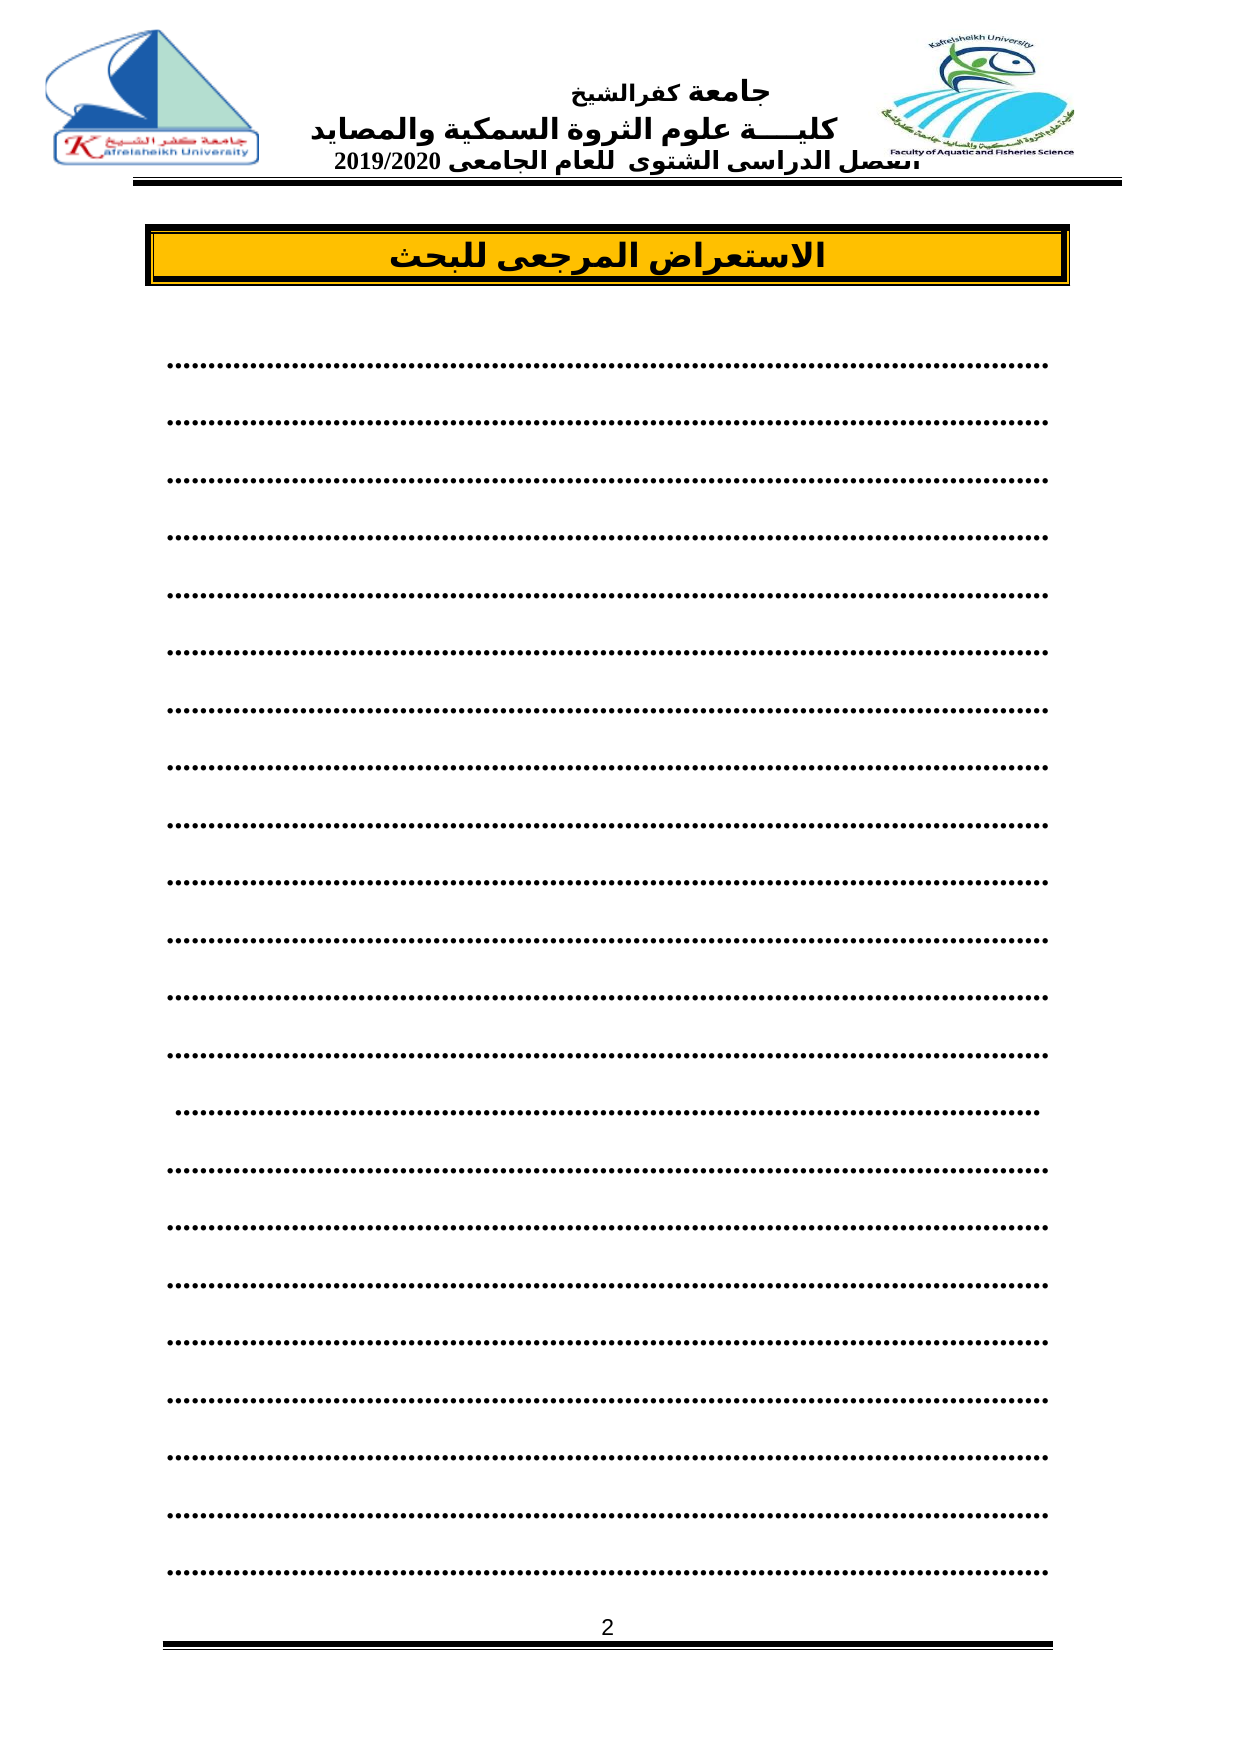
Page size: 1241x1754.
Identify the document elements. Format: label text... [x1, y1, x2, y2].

picture [43, 29, 258, 164]
text الاستعراض المرجعى للبحث [154, 234, 1061, 276]
text .......................................................................................................................................................................................................................................................................................................................................................................................................................................................................................................................................................................................................................................................................................................................................................................................................................................................................................................................................................................................................................................................................................................................................................................................................................................................................................................................................................................................................................................................................................................................................... [162, 337, 1053, 1123]
text ................................................................................................................................................................................................................................................................................................................................................................................................................................................................................................................................................................................................................................................................................................................................................................................................................................................................................ [162, 1142, 1053, 1583]
picture [868, 29, 1075, 161]
